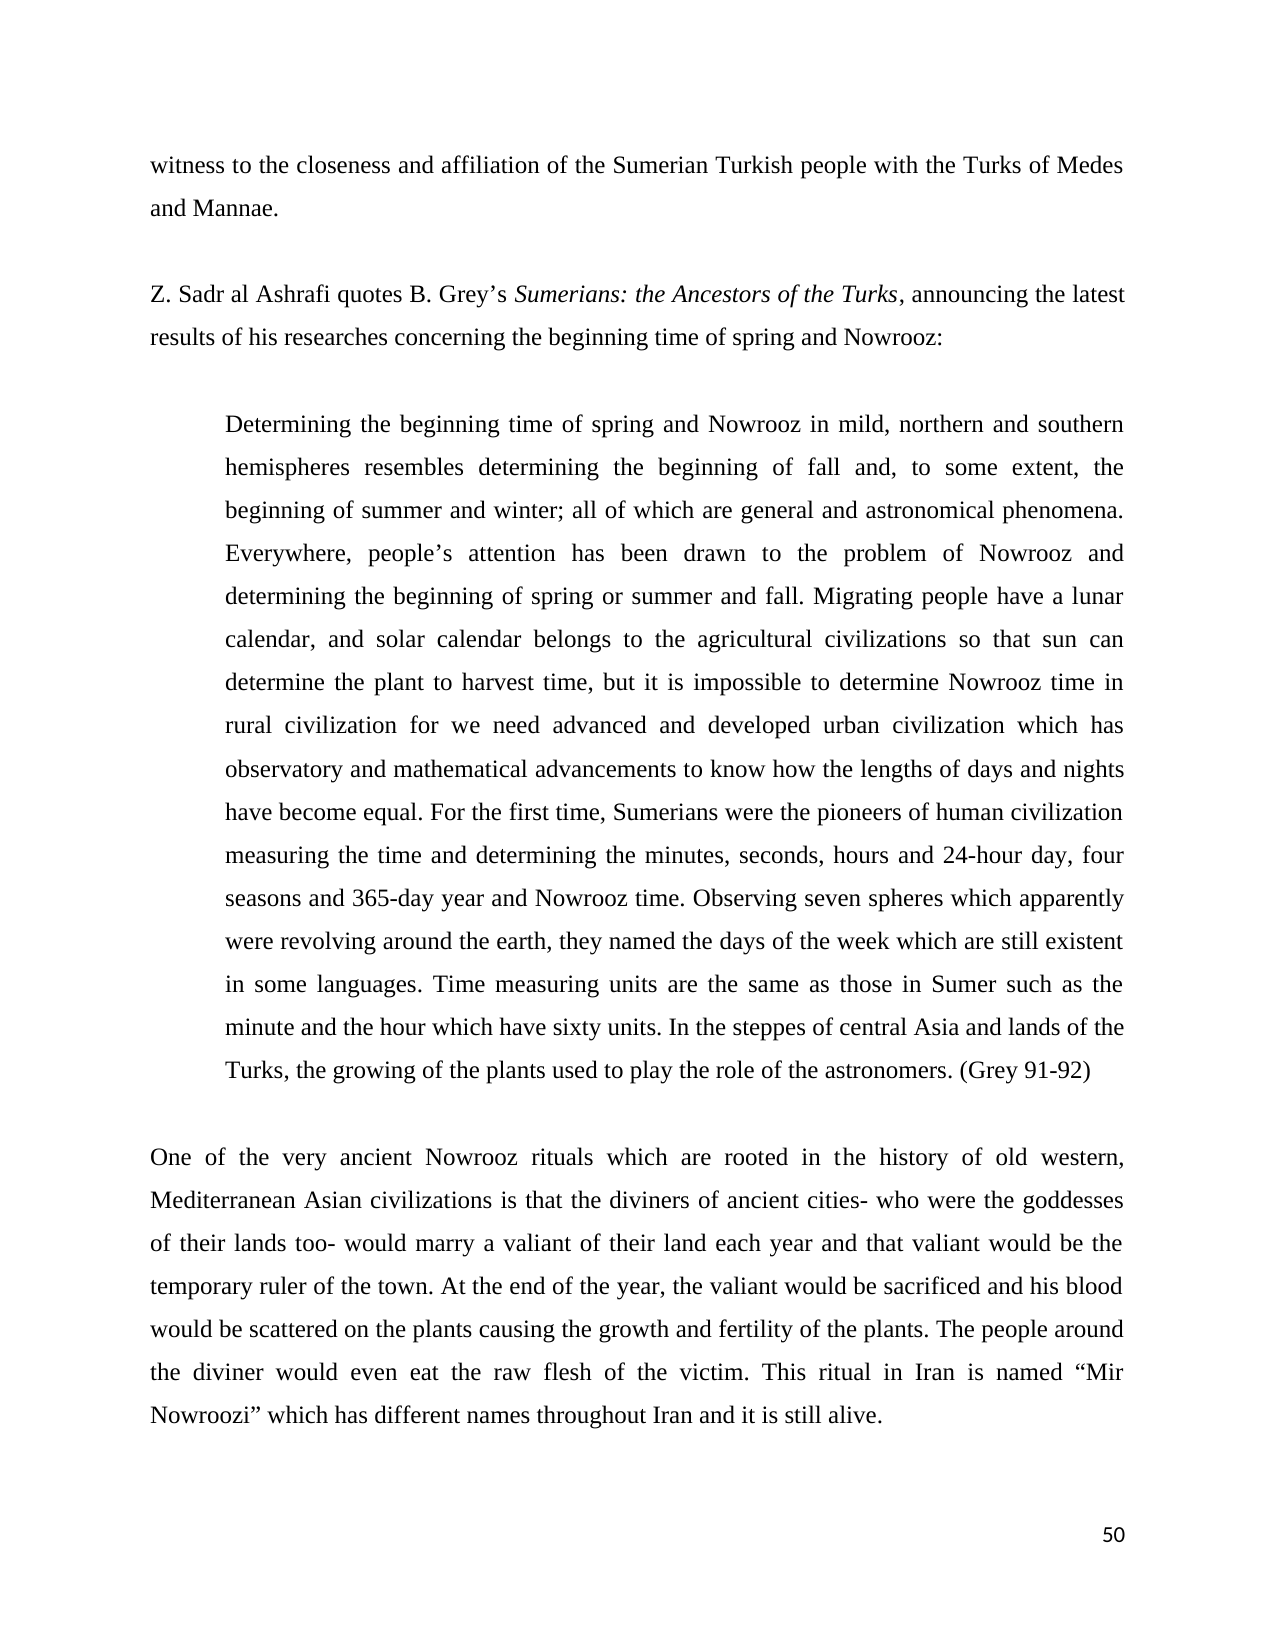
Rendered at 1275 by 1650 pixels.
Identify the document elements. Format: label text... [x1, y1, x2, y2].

text Determining the beginning time of spring and Nowrooz in mild, northern and southern hemispheres resembles determining the beginning of fall and, to some extent, the beginning of summer and winter; all of which are general and astronomical phenomena. Everywhere, people’s attention has been drawn to the problem of Nowrooz and determining the beginning of spring or summer and fall. Migrating people have a lunar calendar, and solar calendar belongs to the agricultural civilizations so that sun can determine the plant to harvest time, but it is impossible to determine Nowrooz time in rural civilization for we need advanced and developed urban civilization which has observatory and mathematical advancements to know how the lengths of days and nights have become equal. For the first time, Sumerians were the pioneers of human civilization measuring the time and determining the minutes, seconds, hours and 24-hour day, four seasons and 365-day year and Nowrooz time. Observing seven spheres which apparently were revolving around the earth, they named the days of the week which are still existent in some languages. Time measuring units are the same as those in Sumer such as the minute and the hour which have sixty units. In the steppes of central Asia and lands of the Turks, the growing of the plants used to play the role of the astronomers. (Grey 91-92) [225, 409, 1125, 1084]
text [150, 150, 1125, 222]
text One of the very ancient Nowrooz rituals which are rooted in the history of old western, Mediterranean Asian civilizations is that the diviners of ancient cities- who were the goddesses of their lands too- would marry a valiant of their land each year and that valiant would be the temporary ruler of the town. At the end of the year, the valiant would be sacrificed and his blood would be scattered on the plants causing the growth and fertility of the plants. The people around the diviner would even eat the raw flesh of the victim. This ritual in Iran is named “Mir Nowroozi” which has different names throughout Iran and it is still alive. [150, 1142, 1125, 1429]
text Z. Sadr al Ashrafi quotes B. Grey’s Sumerians: the Ancestors of the Turks, announcing the latest results of his researches concerning the beginning time of spring and Nowrooz: [150, 279, 1125, 351]
